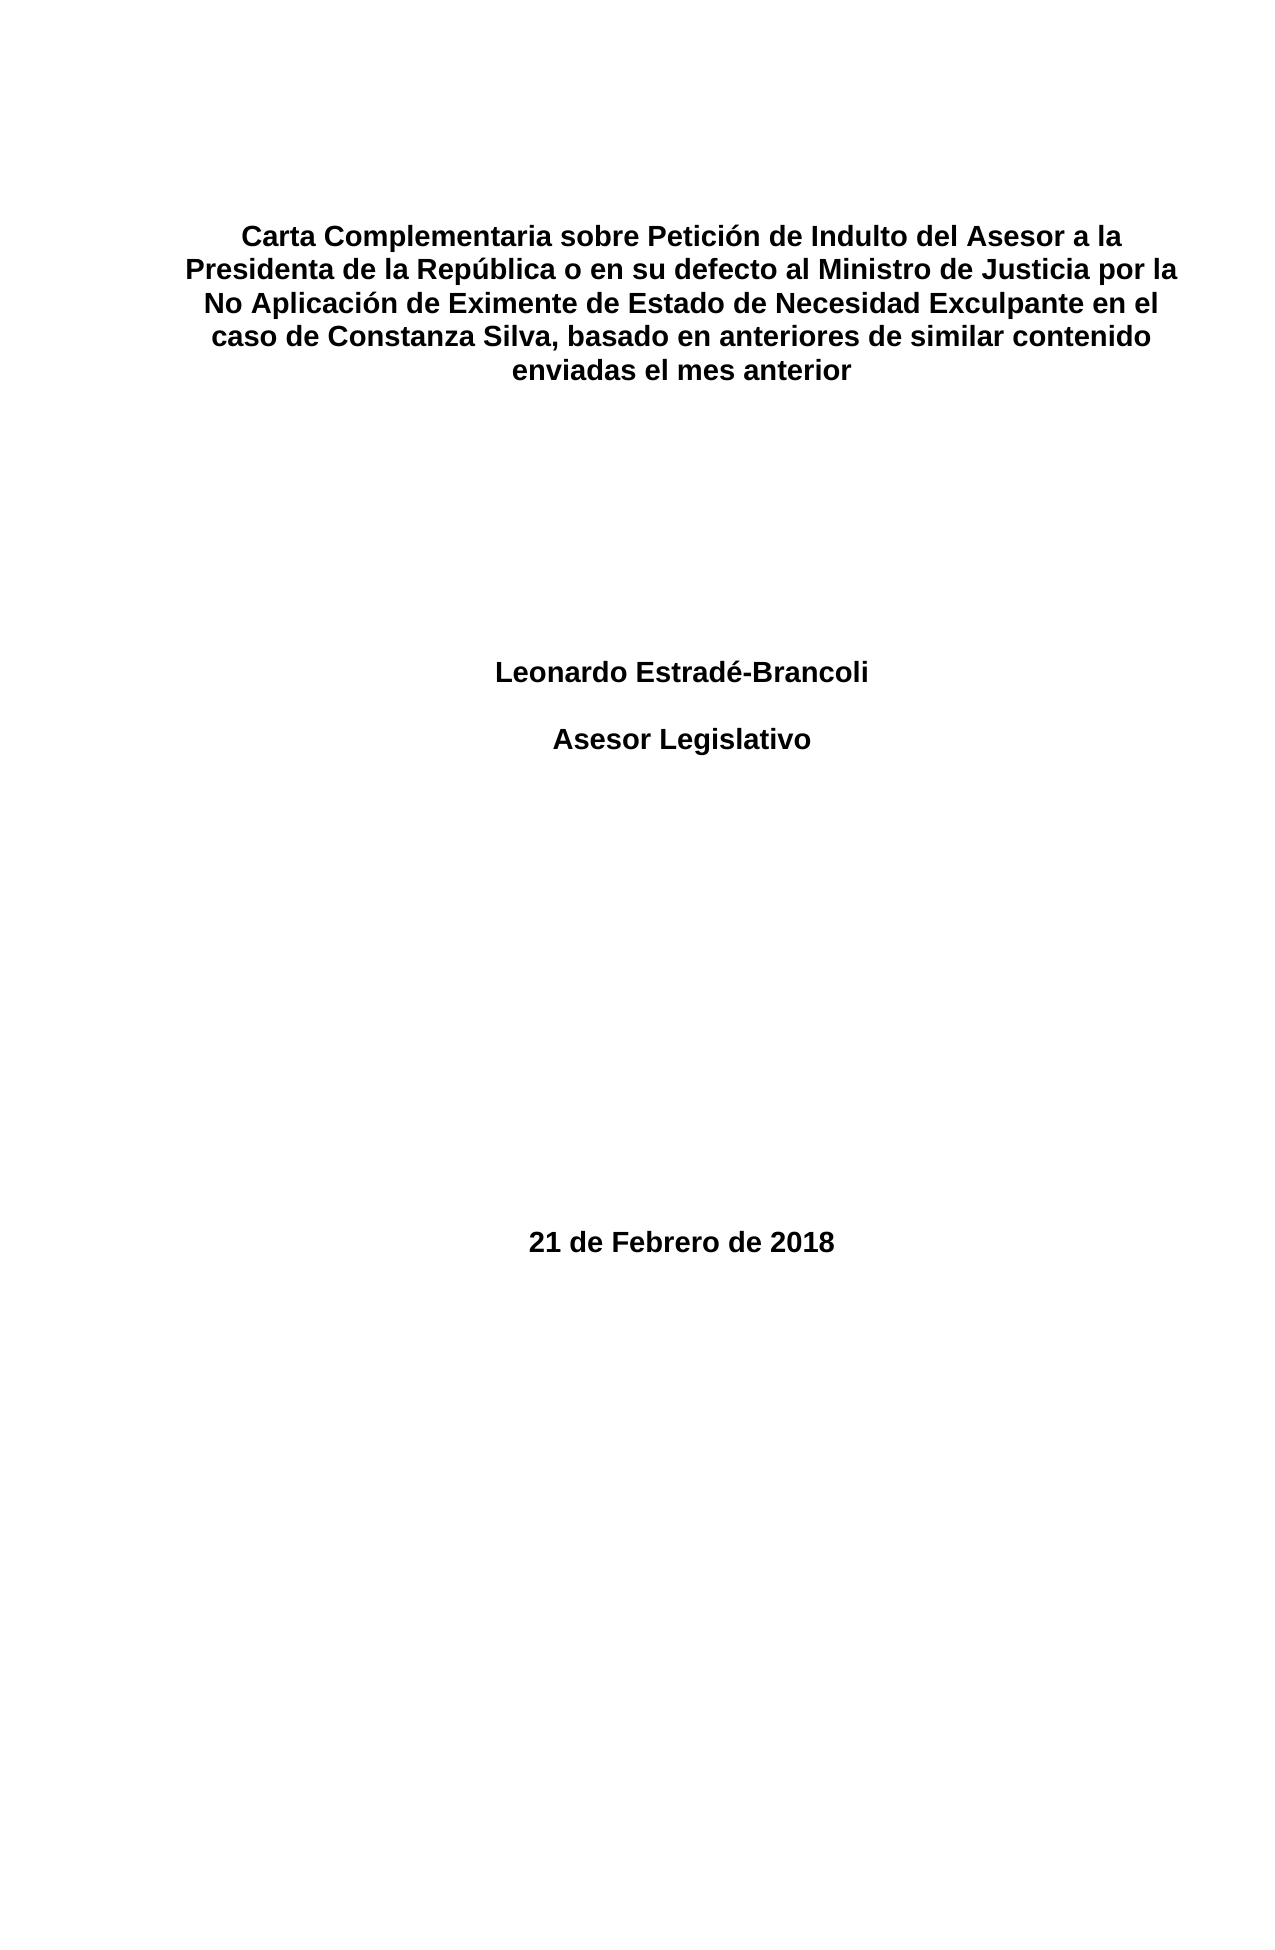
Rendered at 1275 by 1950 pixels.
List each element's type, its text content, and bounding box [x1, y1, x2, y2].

text 21 de Febrero de 2018 [177, 1225, 1186, 1258]
text Carta Complementaria sobre Petición de Indulto del Asesor a la Presidenta de la República o en su defecto al Ministro de Justicia por la No Aplicación de Eximente de Estado de Necesidad Exculpante en el caso de Constanza Silva, basado en anteriores de similar contenido enviadas el mes anterior [177, 219, 1186, 386]
text Leonardo Estradé-Brancoli [177, 655, 1186, 688]
text Asesor Legislativo [177, 722, 1186, 755]
